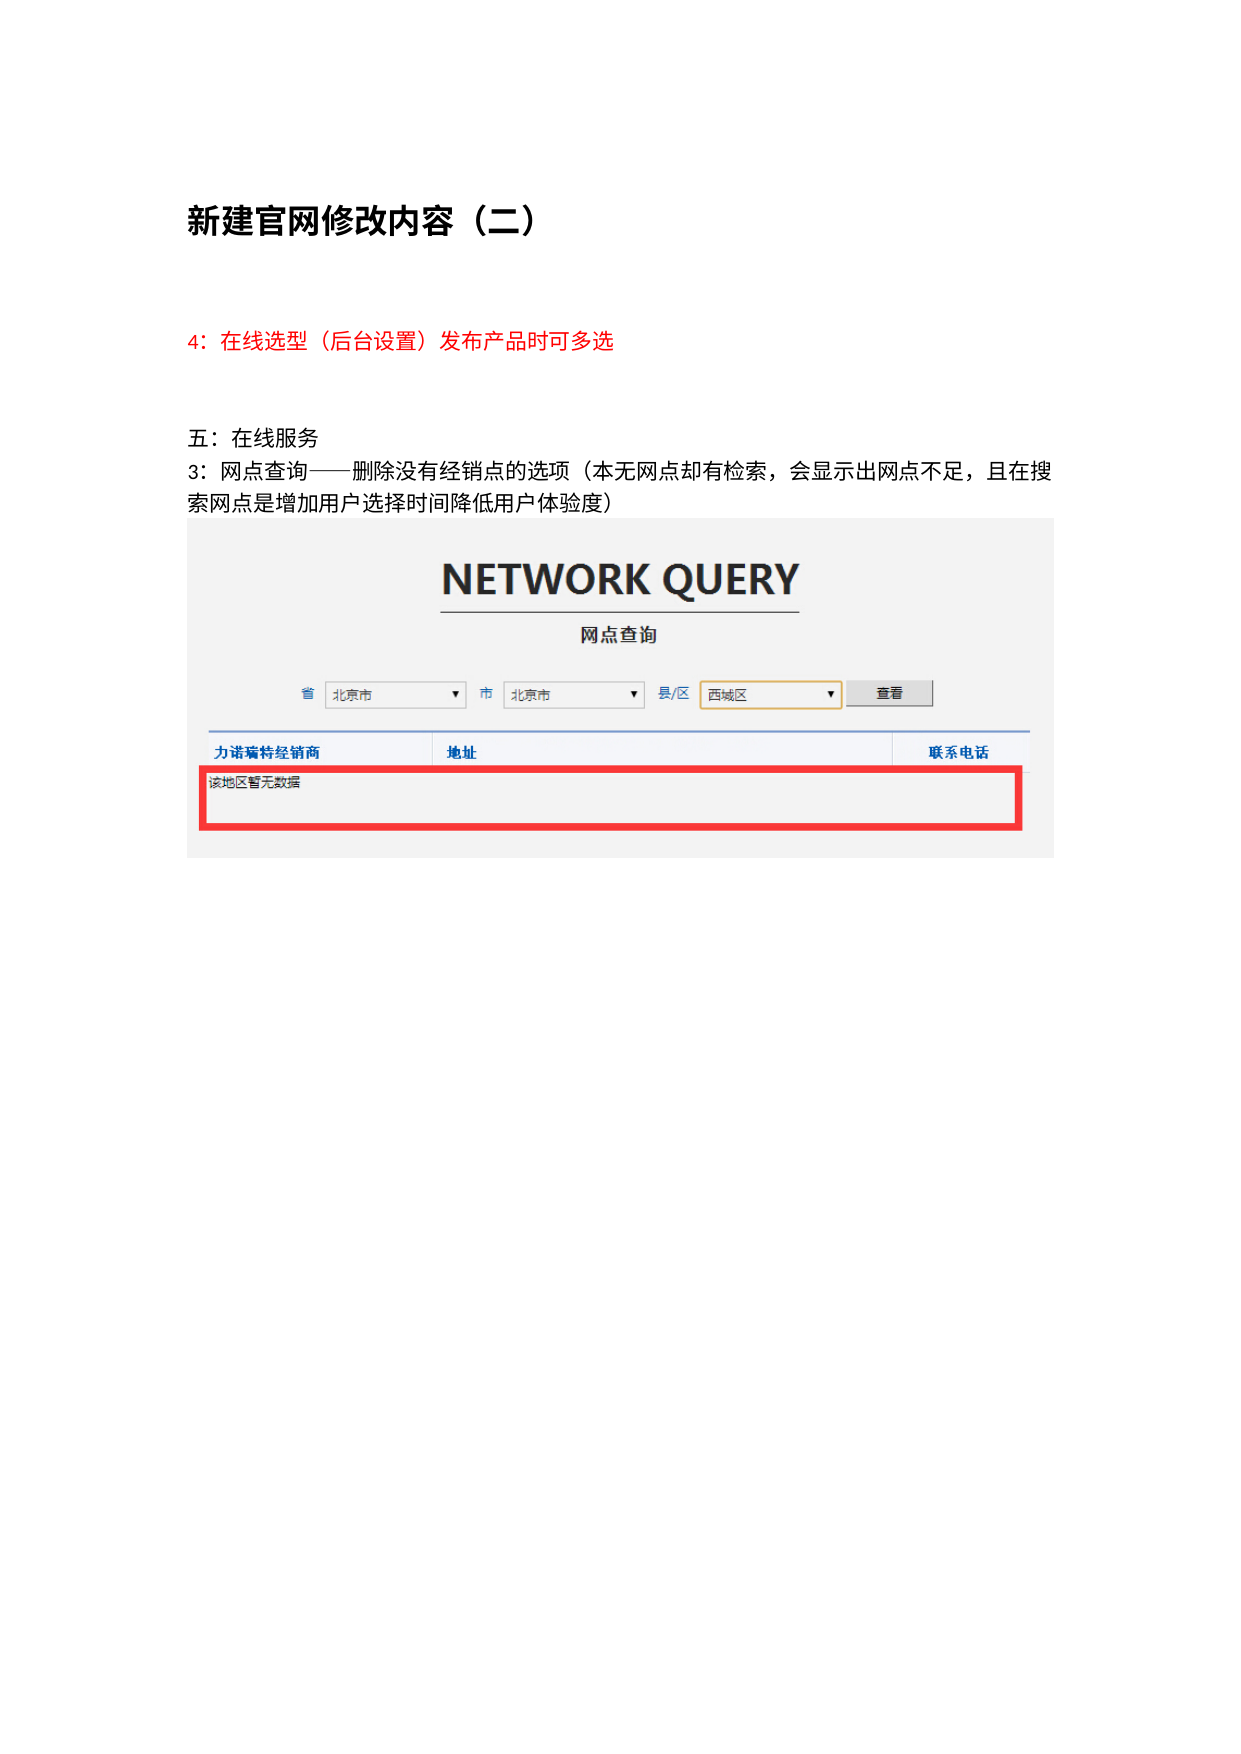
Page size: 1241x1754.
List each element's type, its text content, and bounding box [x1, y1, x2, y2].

text 3：网点查询——删除没有经销点的选项（本无网点却有检索，会显示出网点不足，且在搜索网点是增加用户选择时间降低用户体验度） [187, 453, 1053, 518]
title 新建官网修改内容（二） [187, 187, 1053, 252]
text 4：在线选型（后台设置）发布产品时可多选 [187, 323, 1053, 356]
picture [187, 518, 1054, 858]
text 五：在线服务 [187, 421, 1053, 453]
